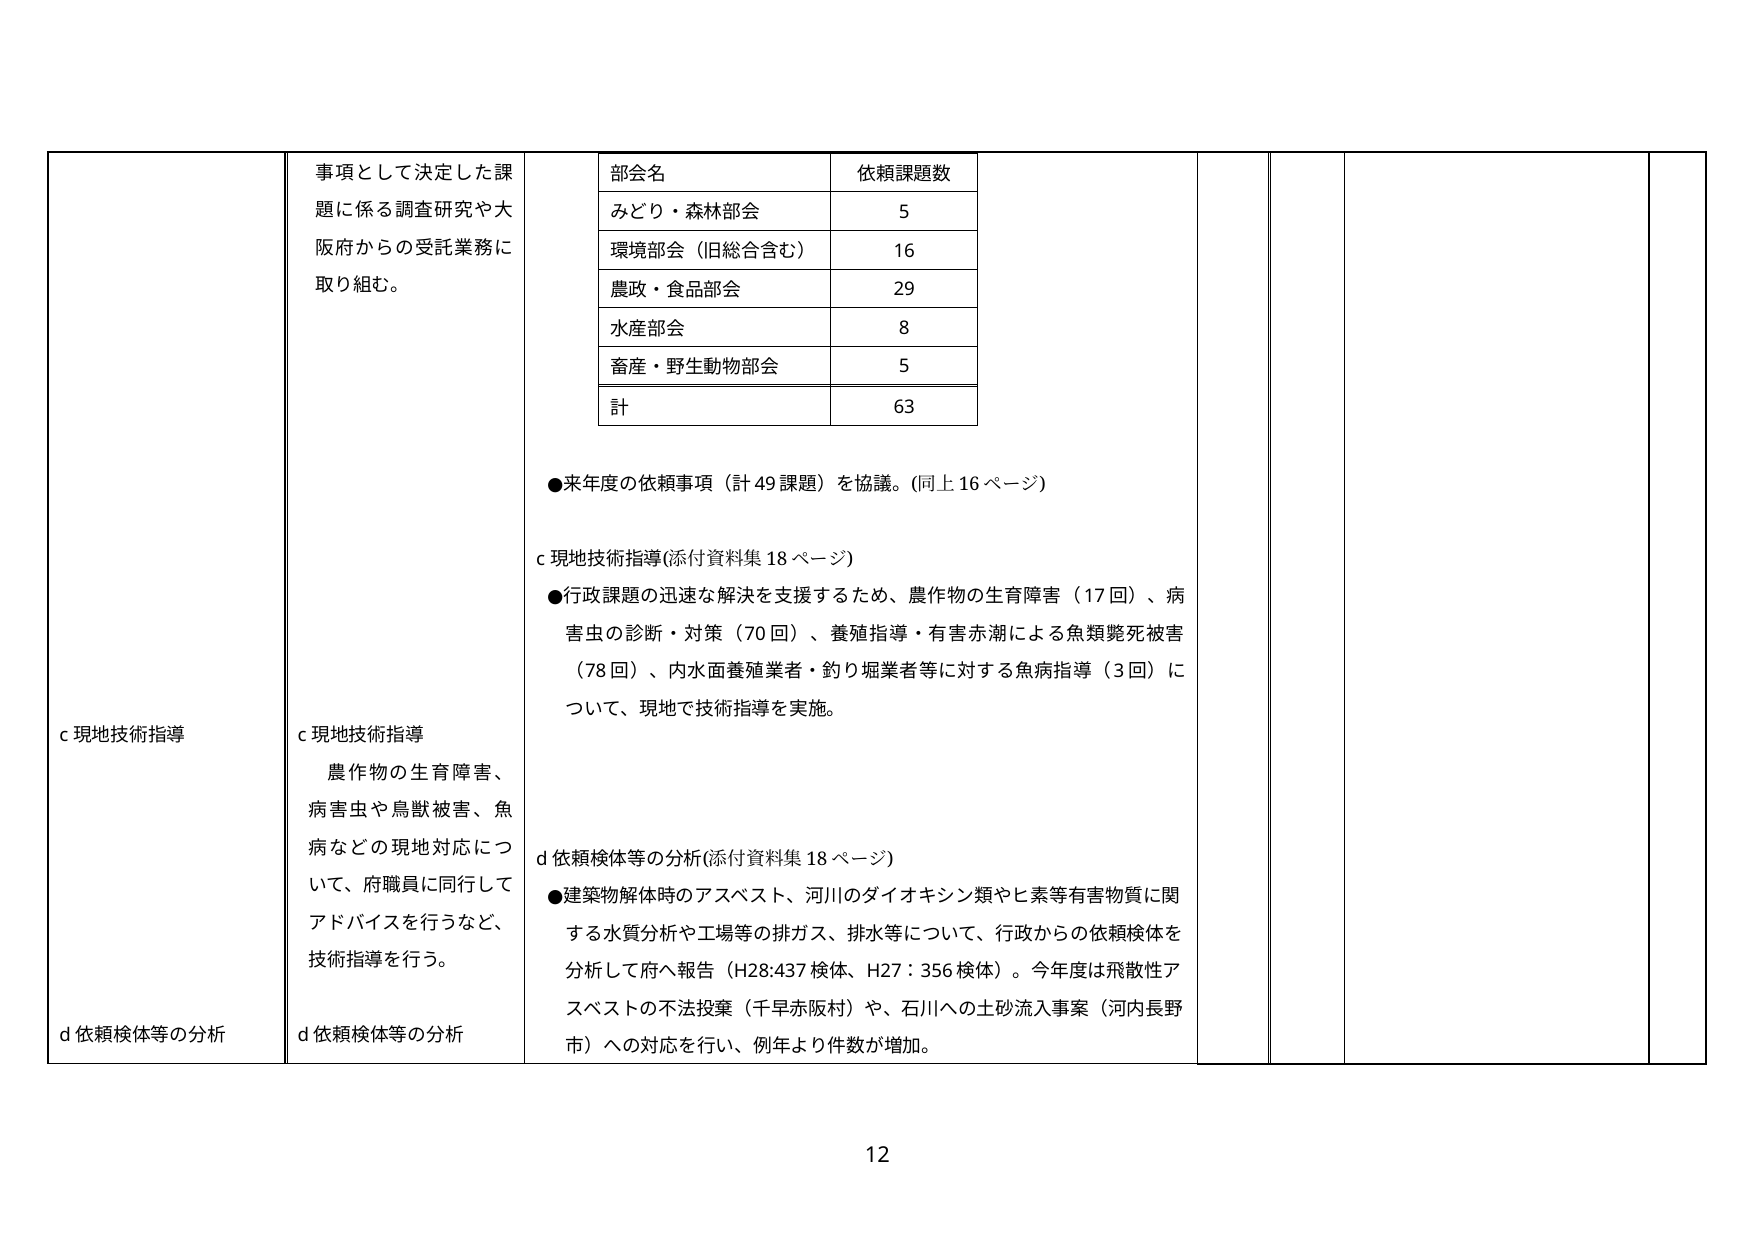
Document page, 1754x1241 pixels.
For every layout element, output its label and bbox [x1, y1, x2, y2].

table_cell [1345, 153, 1648, 1063]
table_cell [49, 153, 284, 1063]
table_cell [525, 153, 1197, 1063]
table_cell [1650, 153, 1705, 1063]
table_cell [1271, 153, 1344, 1063]
table_cell [1198, 153, 1268, 1063]
table_cell [288, 153, 524, 1063]
